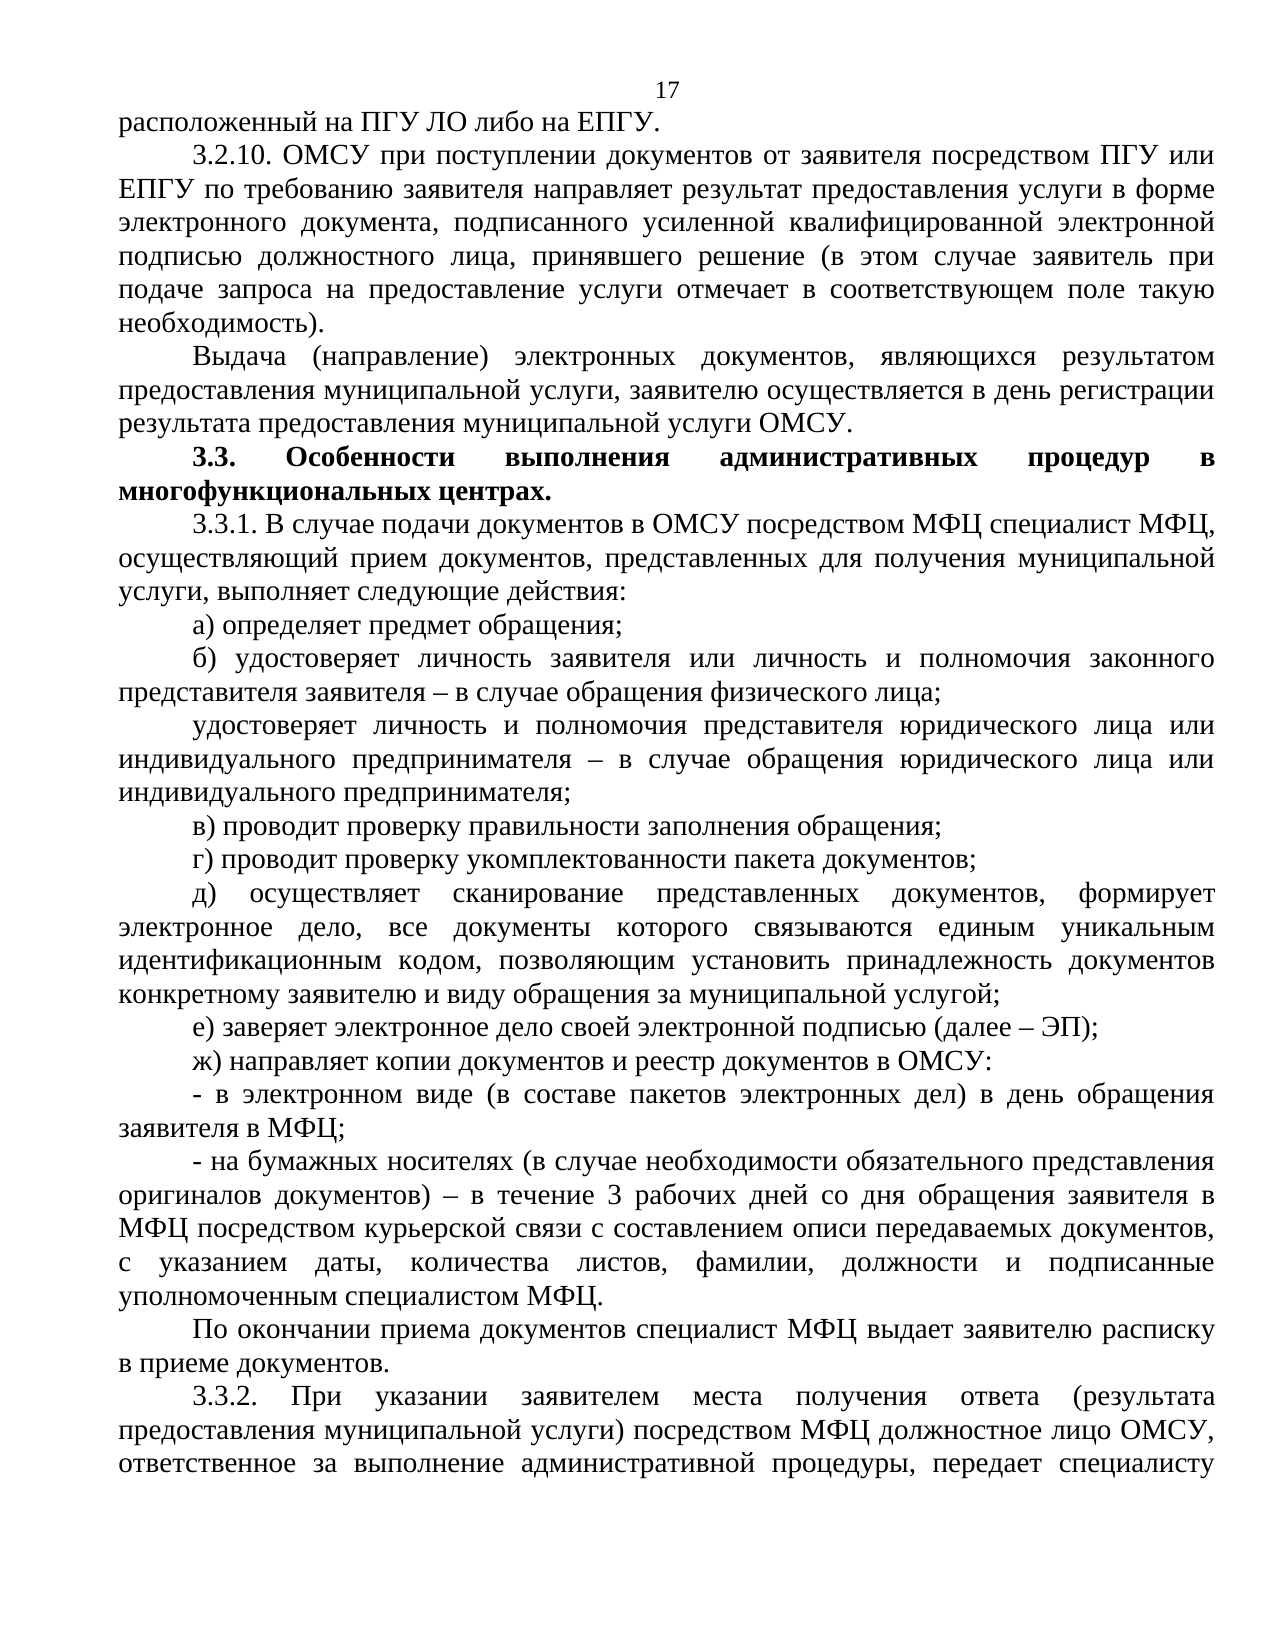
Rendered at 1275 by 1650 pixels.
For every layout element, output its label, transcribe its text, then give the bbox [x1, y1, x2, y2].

text 3.3. Особенности выполнения административных процедур в многофункциональных центрах. [118, 439, 1216, 506]
text По окончании приема документов специалист МФЦ выдает заявителю расписку в приеме документов. [118, 1311, 1216, 1378]
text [118, 104, 1216, 137]
text г) проводит проверку укомплектованности пакета документов; [118, 842, 1216, 875]
text 3.2.10. ОМСУ при поступлении документов от заявителя посредством ПГУ или ЕПГУ по требованию заявителя направляет результат предоставления услуги в форме электронного документа, подписанного усиленной квалифицированной электронной подписью должностного лица, принявшего решение (в этом случае заявитель при подаче запроса на предоставление услуги отмечает в соответствующем поле такую необходимость). [118, 137, 1216, 338]
text удостоверяет личность и полномочия представителя юридического лица или индивидуального предпринимателя – в случае обращения юридического лица или индивидуального предпринимателя; [118, 707, 1216, 808]
text 3.3.1. В случае подачи документов в ОМСУ посредством МФЦ специалист МФЦ, осуществляющий прием документов, представленных для получения муниципальной услуги, выполняет следующие действия: [118, 506, 1216, 607]
text Выдача (направление) электронных документов, являющихся результатом предоставления муниципальной услуги, заявителю осуществляется в день регистрации результата предоставления муниципальной услуги ОМСУ. [118, 338, 1216, 439]
text - на бумажных носителях (в случае необходимости обязательного представления оригиналов документов) – в течение 3 рабочих дней со дня обращения заявителя в МФЦ посредством курьерской связи с составлением описи передаваемых документов, с указанием даты, количества листов, фамилии, должности и подписанные уполномоченным специалистом МФЦ. [118, 1143, 1216, 1311]
text ж) направляет копии документов и реестр документов в ОМСУ: [118, 1043, 1216, 1076]
text а) определяет предмет обращения; [118, 607, 1216, 640]
text - в электронном виде (в составе пакетов электронных дел) в день обращения заявителя в МФЦ; [118, 1076, 1216, 1143]
text е) заверяет электронное дело своей электронной подписью (далее – ЭП); [118, 1009, 1216, 1043]
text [118, 1378, 1216, 1479]
text б) удостоверяет личность заявителя или личность и полномочия законного представителя заявителя – в случае обращения физического лица; [118, 640, 1216, 707]
text в) проводит проверку правильности заполнения обращения; [118, 808, 1216, 842]
text д) осуществляет сканирование представленных документов, формирует электронное дело, все документы которого связываются единым уникальным идентификационным кодом, позволяющим установить принадлежность документов конкретному заявителю и виду обращения за муниципальной услугой; [118, 875, 1216, 1009]
